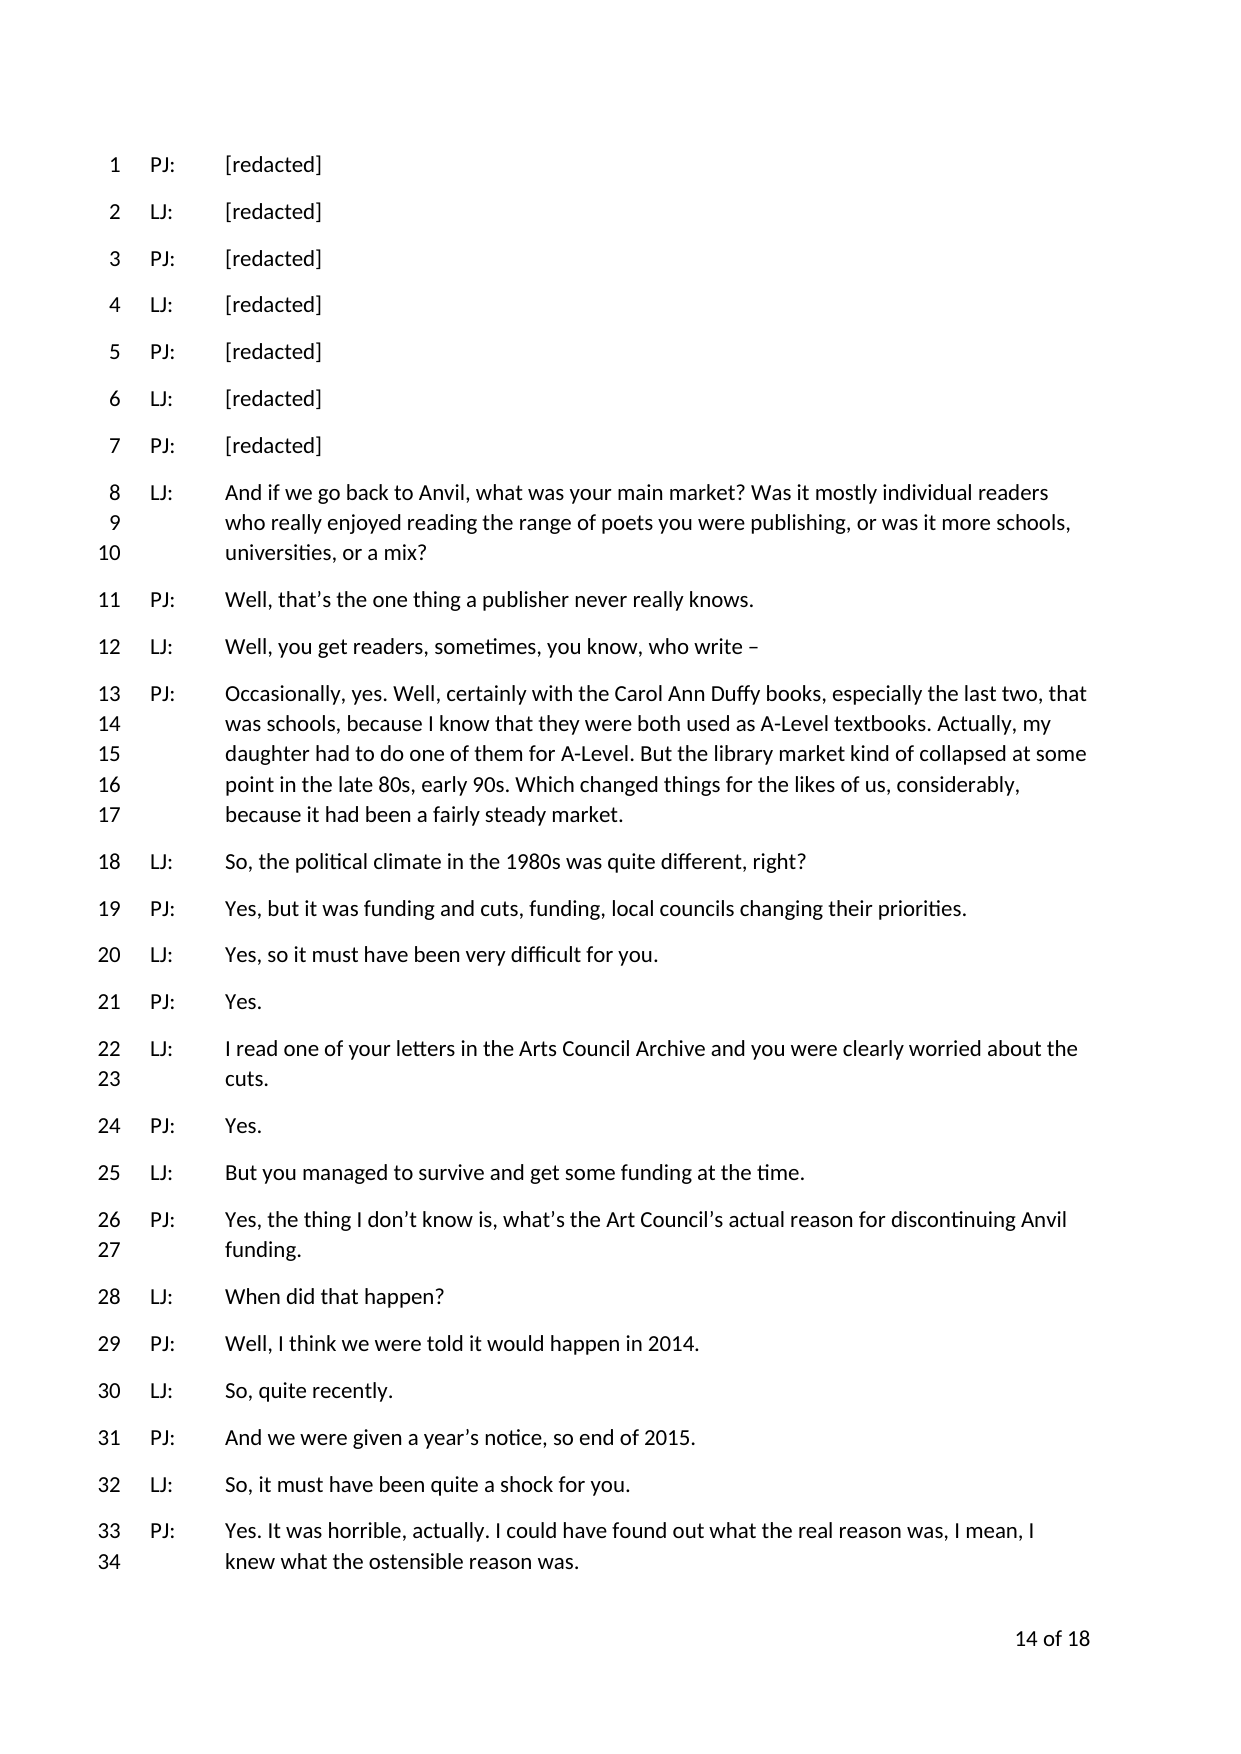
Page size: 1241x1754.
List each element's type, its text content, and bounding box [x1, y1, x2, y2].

text PJ: Yes, but it was funding and cuts, funding, local councils changing their priorities. [150, 894, 1090, 922]
text PJ: [redacted] [150, 431, 1090, 459]
text LJ: Yes, so it must have been very difficult for you. [150, 941, 1090, 969]
text LJ: [redacted] [150, 291, 1090, 319]
text LJ: [redacted] [150, 197, 1090, 225]
text PJ: Well, I think we were told it would happen in 2014. [150, 1329, 1090, 1357]
text PJ: Yes. [150, 987, 1090, 1016]
text LJ: So, quite recently. [150, 1376, 1090, 1404]
text LJ: When did that happen? [150, 1282, 1090, 1310]
text PJ: [redacted] [150, 244, 1090, 272]
text PJ: Yes, the thing I don’t know is, what’s the Art Council’s actual reason for discontinuing Anvil funding. [150, 1205, 1090, 1263]
text PJ: [redacted] [150, 337, 1090, 366]
text LJ: But you managed to survive and get some funding at the time. [150, 1158, 1090, 1186]
text PJ: Yes. [150, 1111, 1090, 1139]
text LJ: So, the political climate in the 1980s was quite different, right? [150, 847, 1090, 875]
text LJ: [redacted] [150, 384, 1090, 412]
text LJ: So, it must have been quite a shock for you. [150, 1470, 1090, 1498]
text LJ: I read one of your letters in the Arts Council Archive and you were clearly worried about the cuts. [150, 1034, 1090, 1093]
text LJ: And if we go back to Anvil, what was your main market? Was it mostly individual readers who really enjoyed reading the range of poets you were publishing, or was it more schools, universities, or a mix? [150, 478, 1090, 567]
text PJ: And we were given a year’s notice, so end of 2015. [150, 1423, 1090, 1451]
text PJ: Well, that’s the one thing a publisher never really knows. [150, 585, 1090, 613]
text PJ: Yes. It was horrible, actually. I could have found out what the real reason was, I mean, I knew what the ostensible reason was. [150, 1517, 1090, 1575]
text PJ: [redacted] [150, 150, 1090, 178]
text PJ: Occasionally, yes. Well, certainly with the Carol Ann Duffy books, especially the last two, that was schools, because I know that they were both used as A-Level textbooks. Actually, my daughter had to do one of them for A-Level. But the library market kind of collapsed at some point in the late 80s, early 90s. Which changed things for the likes of us, considerably, because it had been a fairly steady market. [150, 679, 1090, 828]
text LJ: Well, you get readers, sometimes, you know, who write – [150, 632, 1090, 660]
